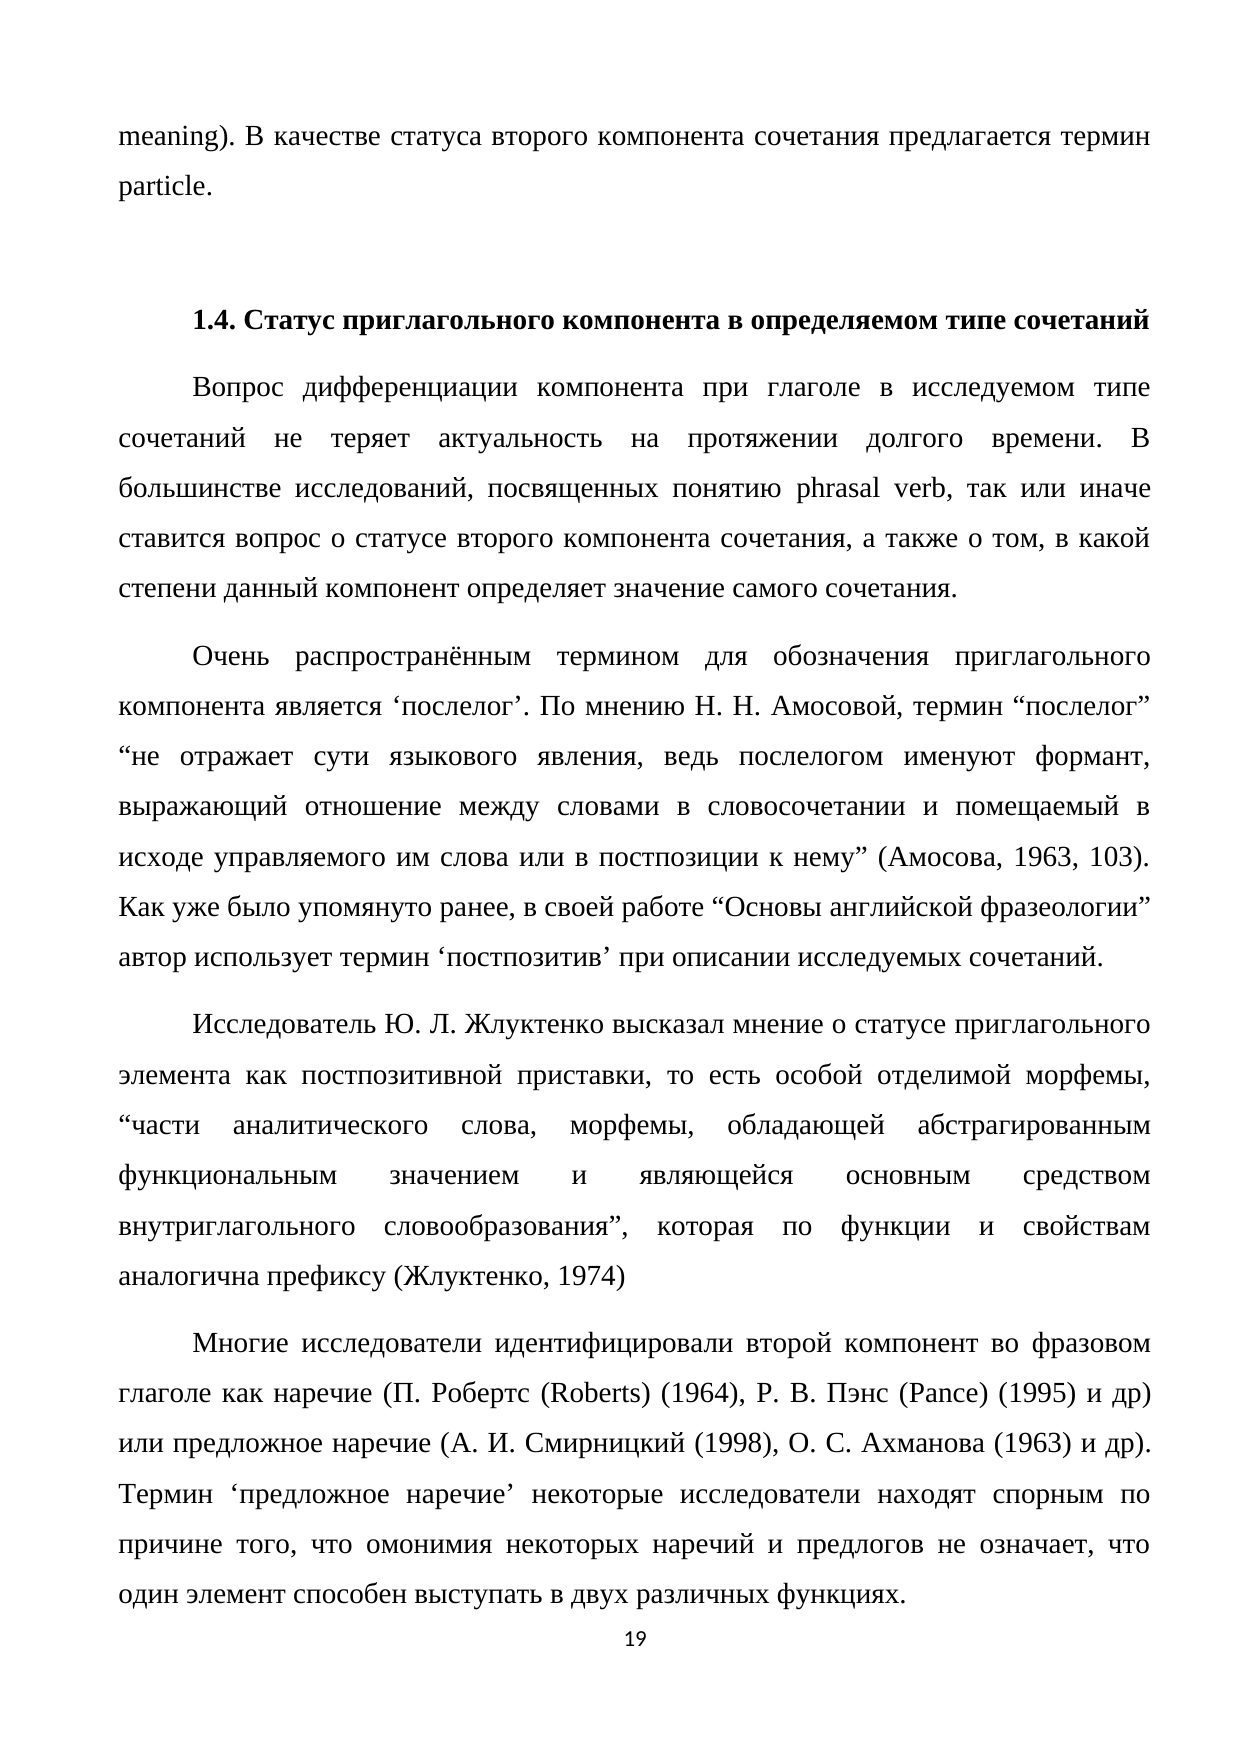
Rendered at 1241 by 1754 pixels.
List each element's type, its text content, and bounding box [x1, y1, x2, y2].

text Очень распространённым термином для обозначения приглагольного компонента является ‘послелог’. По мнению Н. Н. Амосовой, термин “послелог” “не отражает сути языкового явления, ведь послелогом именуют формант, выражающий отношение между словами в словосочетании и помещаемый в исходе управляемого им слова или в постпозиции к нему” (Амосова, 1963, 103). Как уже было упомянуто ранее, в своей работе “Основы английской фразеологии” автор использует термин ‘постпозитив’ при описании исследуемых сочетаний. [118, 638, 1152, 973]
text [118, 118, 1152, 202]
text Многие исследователи идентифицировали второй компонент во фразовом глаголе как наречие (П. Робертс (Roberts) (1964), Р. В. Пэнс (Pance) (1995) и др) или предложное наречие (А. И. Смирницкий (1998), О. С. Ахманова (1963) и др). Термин ‘предложное наречие’ некоторые исследователи находят спорным по причине того, что омонимия некоторых наречий и предлогов не означает, что один элемент способен выступать в двух различных функциях. [118, 1325, 1152, 1610]
text 1.4. Статус приглагольного компонента в определяемом типе сочетаний [118, 302, 1152, 336]
text Вопрос дифференциации компонента при глаголе в исследуемом типе сочетаний не теряет актуальность на протяжении долгого времени. В большинстве исследований, посвященных понятию phrasal verb, так или иначе ставится вопрос о статусе второго компонента сочетания, а также о том, в какой степени данный компонент определяет значение самого сочетания. [118, 369, 1152, 604]
text Исследователь Ю. Л. Жлуктенко высказал мнение о статусе приглагольного элемента как постпозитивной приставки, то есть особой отделимой морфемы, “части аналитического слова, морфемы, обладающей абстрагированным функциональным значением и являющейся основным средством внутриглагольного словообразования”, которая по функции и свойствам аналогична префиксу (Жлуктенко, 1974) [118, 1006, 1152, 1292]
